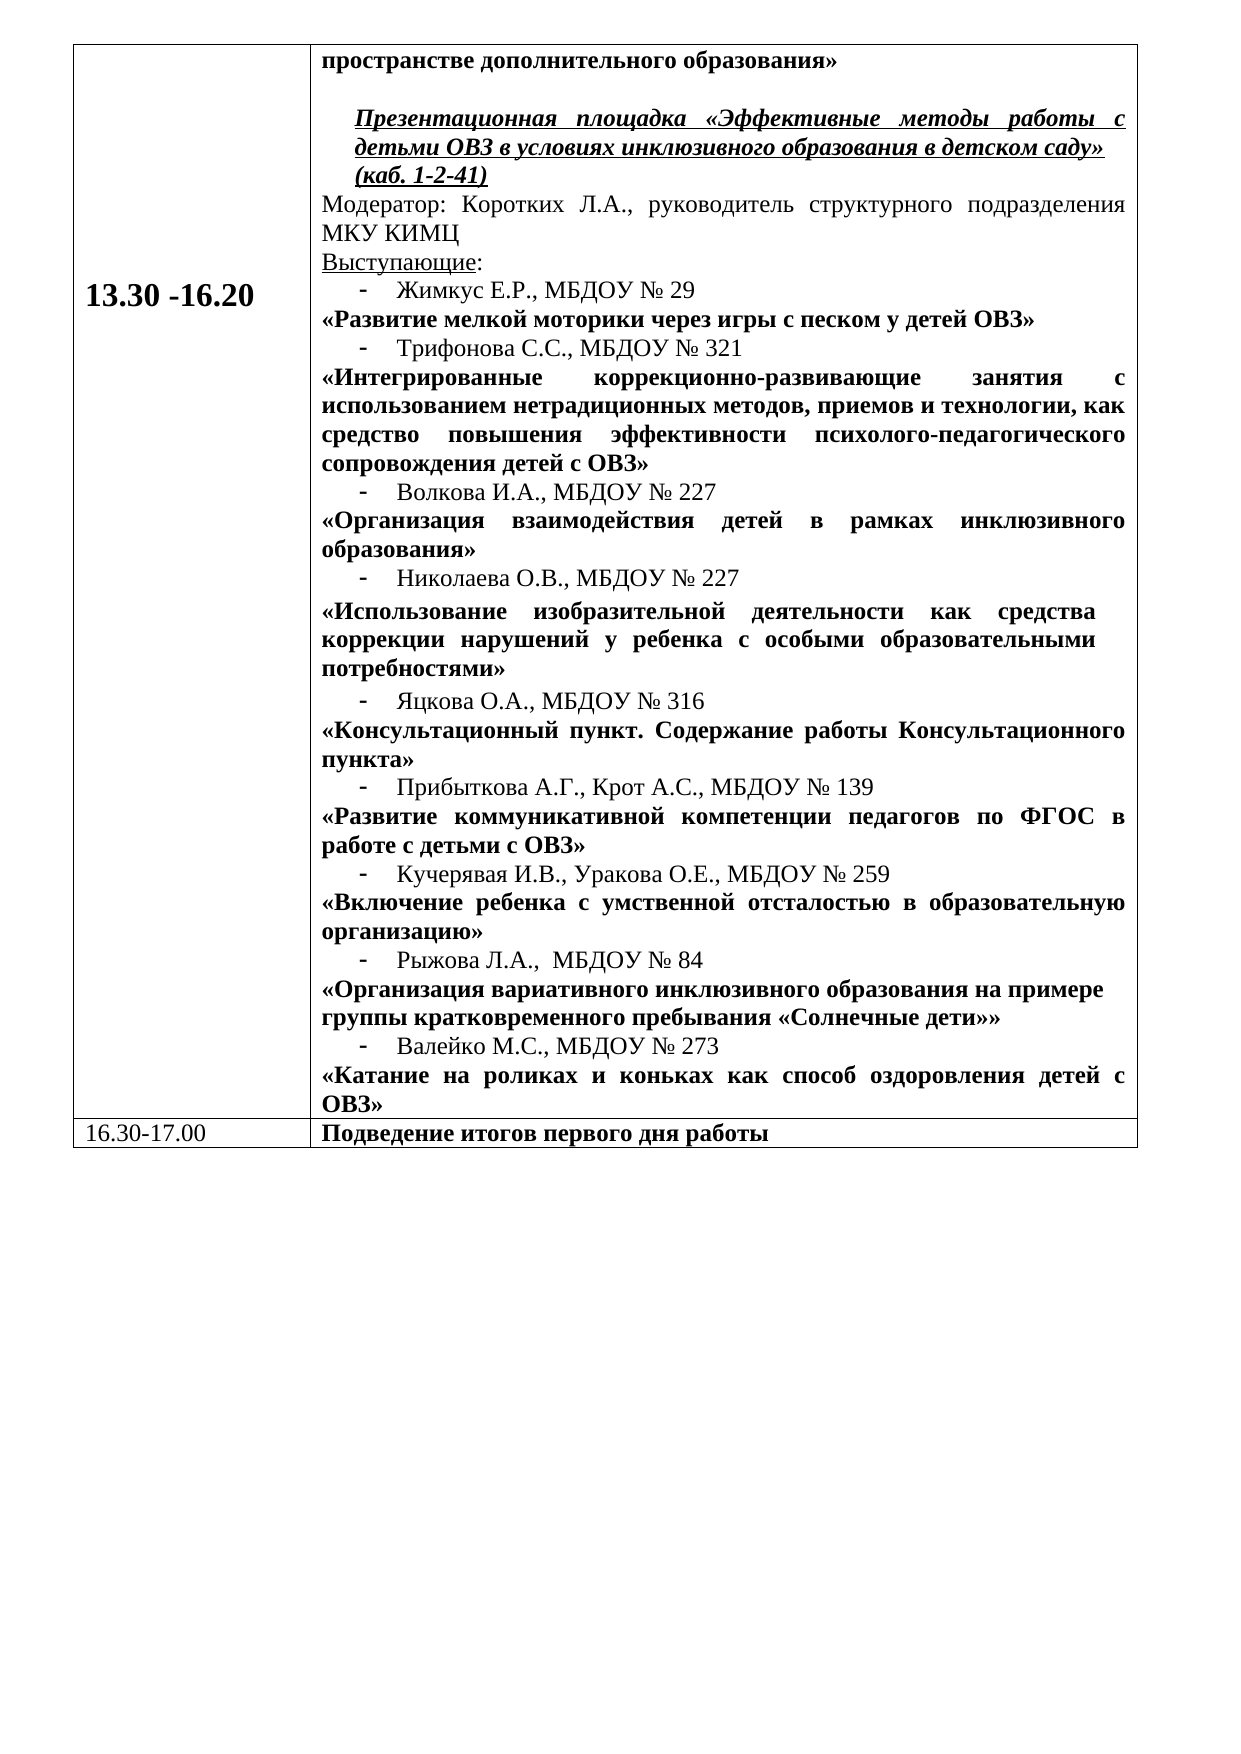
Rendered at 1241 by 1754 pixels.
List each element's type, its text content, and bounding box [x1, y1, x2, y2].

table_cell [311, 45, 1137, 1117]
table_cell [74, 45, 310, 1117]
table_cell Подведение итогов первого дня работы [311, 1119, 1137, 1147]
table_cell 16.30-17.00 [74, 1119, 310, 1147]
